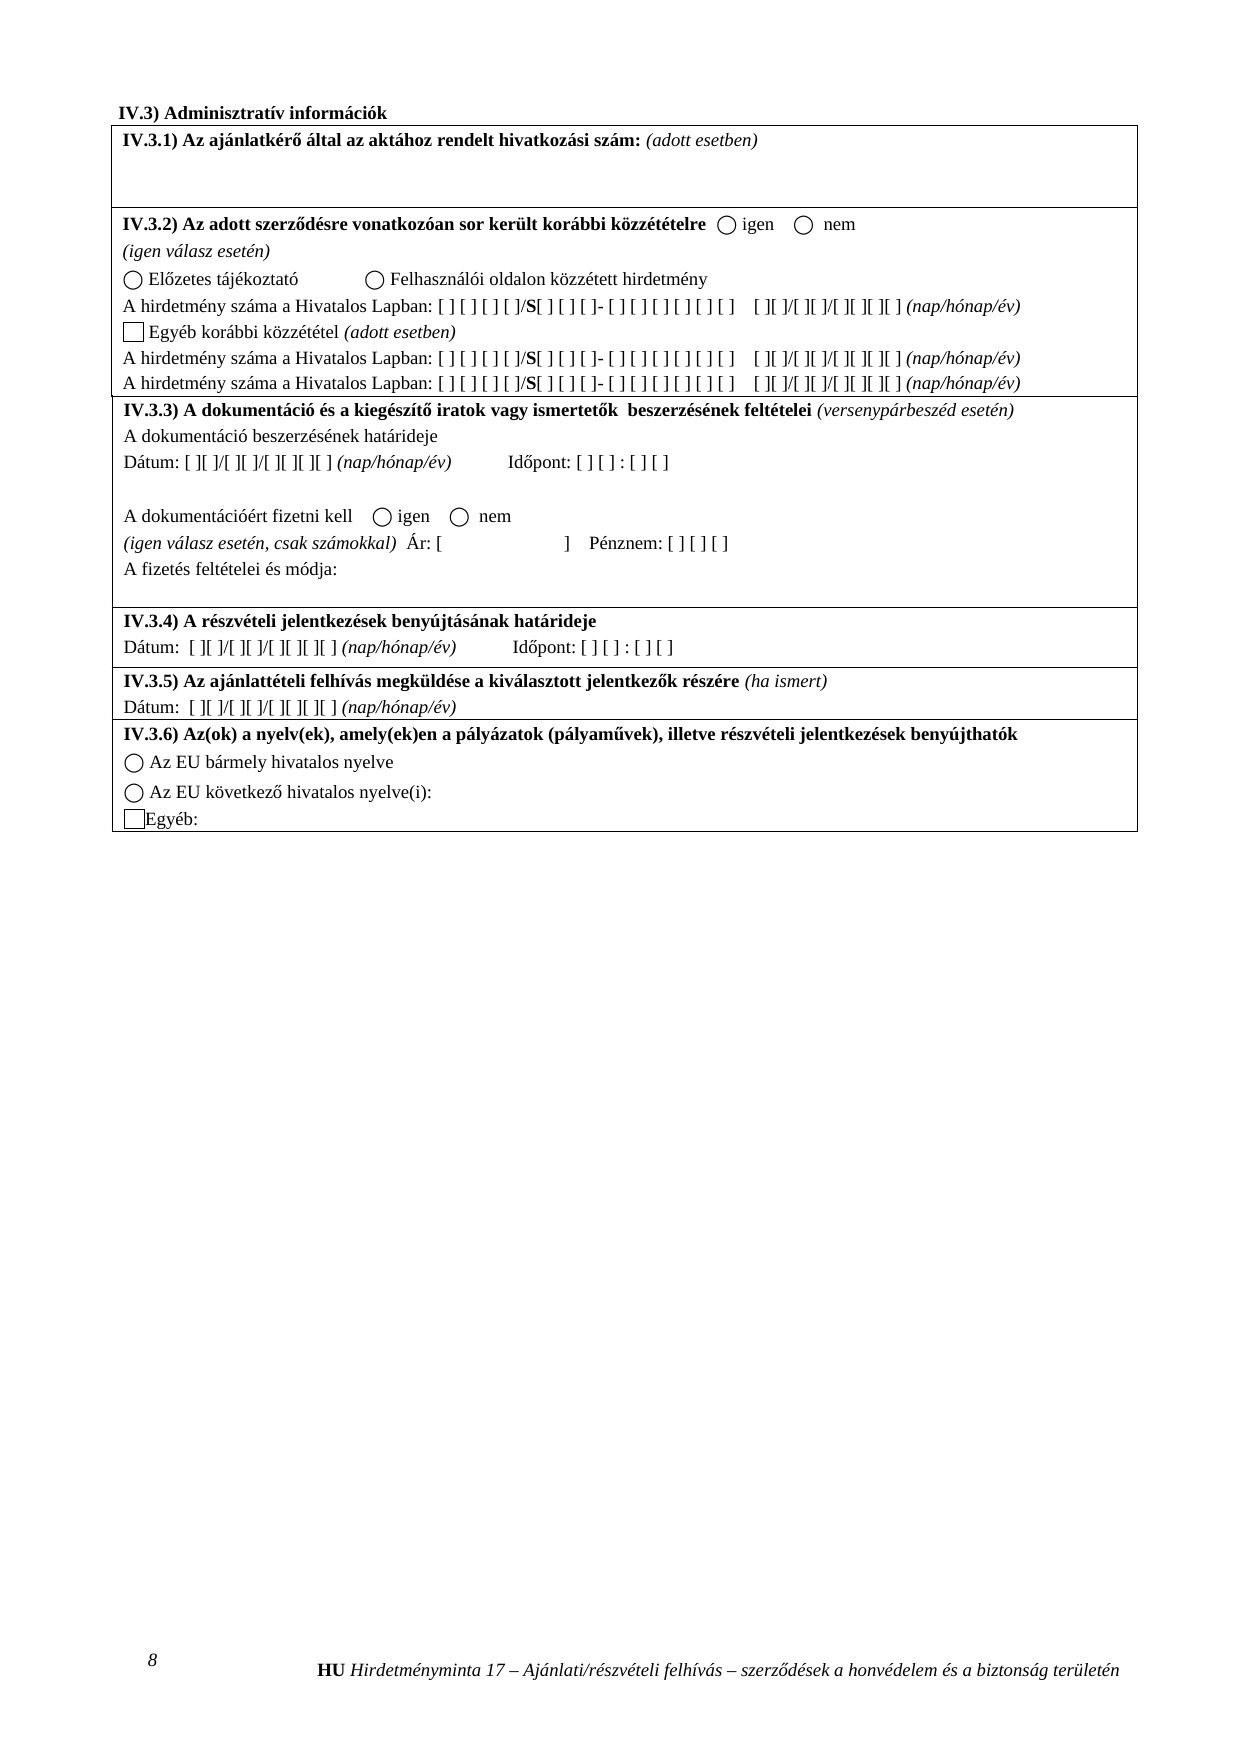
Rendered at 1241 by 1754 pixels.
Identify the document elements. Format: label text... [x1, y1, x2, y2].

table_cell IV.3.4) A részvételi jelentkezések benyújtásának határideje Dátum: [ ][ ]/[ ][ ]/[ ][ ][ ][ ] (nap/hónap/év) Időpont: [ ] [ ] : [ ] [ ] [113, 608, 1137, 667]
table_header IV.3.1) Az ajánlatkérő által az aktához rendelt hivatkozási szám: (adott esetben) [112, 126, 1137, 207]
table_cell IV.3.6) Az(ok) a nyelv(ek), amely(ek)en a pályázatok (pályaművek), illetve részvételi jelentkezések benyújthatók ◯ Az EU bármely hivatalos nyelve ◯ Az EU következő hivatalos nyelve(i): Egyéb: [113, 720, 1137, 831]
table_cell IV.3.2) Az adott szerződésre vonatkozóan sor került korábbi közzétételre ◯ igen ◯ nem (igen válasz esetén) ◯ Előzetes tájékoztató ◯ Felhasználói oldalon közzétett hirdetmény A hirdetmény száma a Hivatalos Lapban: [ ] [ ] [ ] [ ]/S[ ] [ ] [ ]- [ ] [ ] [ ] [ ] [ ] [ ] [ ][ ]/[ ][ ]/[ ][ ][ ][ ] (nap/hónap/év) Egyéb korábbi közzététel (adott esetben) A hirdetmény száma a Hivatalos Lapban: [ ] [ ] [ ] [ ]/S[ ] [ ] [ ]- [ ] [ ] [ ] [ ] [ ] [ ] [ ][ ]/[ ][ ]/[ ][ ][ ][ ] (nap/hónap/év) A hirdetmény száma a Hivatalos Lapban: [ ] [ ] [ ] [ ]/S[ ] [ ] [ ]- [ ] [ ] [ ] [ ] [ ] [ ] [ ][ ]/[ ][ ]/[ ][ ][ ][ ] (nap/hónap/év) [112, 208, 1137, 396]
table_cell IV.3.3) A dokumentáció és a kiegészítő iratok vagy ismertetők beszerzésének feltételei (versenypárbeszéd esetén) A dokumentáció beszerzésének határideje Dátum: [ ][ ]/[ ][ ]/[ ][ ][ ][ ] (nap/hónap/év) Időpont: [ ] [ ] : [ ] [ ] A dokumentációért fizetni kell ◯ igen ◯ nem (igen válasz esetén, csak számokkal) Ár: [ ] Pénznem: [ ] [ ] [ ] A fizetés feltételei és módja: [113, 397, 1137, 607]
table_cell IV.3.5) Az ajánlattételi felhívás megküldése a kiválasztott jelentkezők részére (ha ismert) Dátum: [ ][ ]/[ ][ ]/[ ][ ][ ][ ] (nap/hónap/év) [113, 668, 1137, 719]
text IV.3) Adminisztratív információk [118, 102, 1122, 123]
